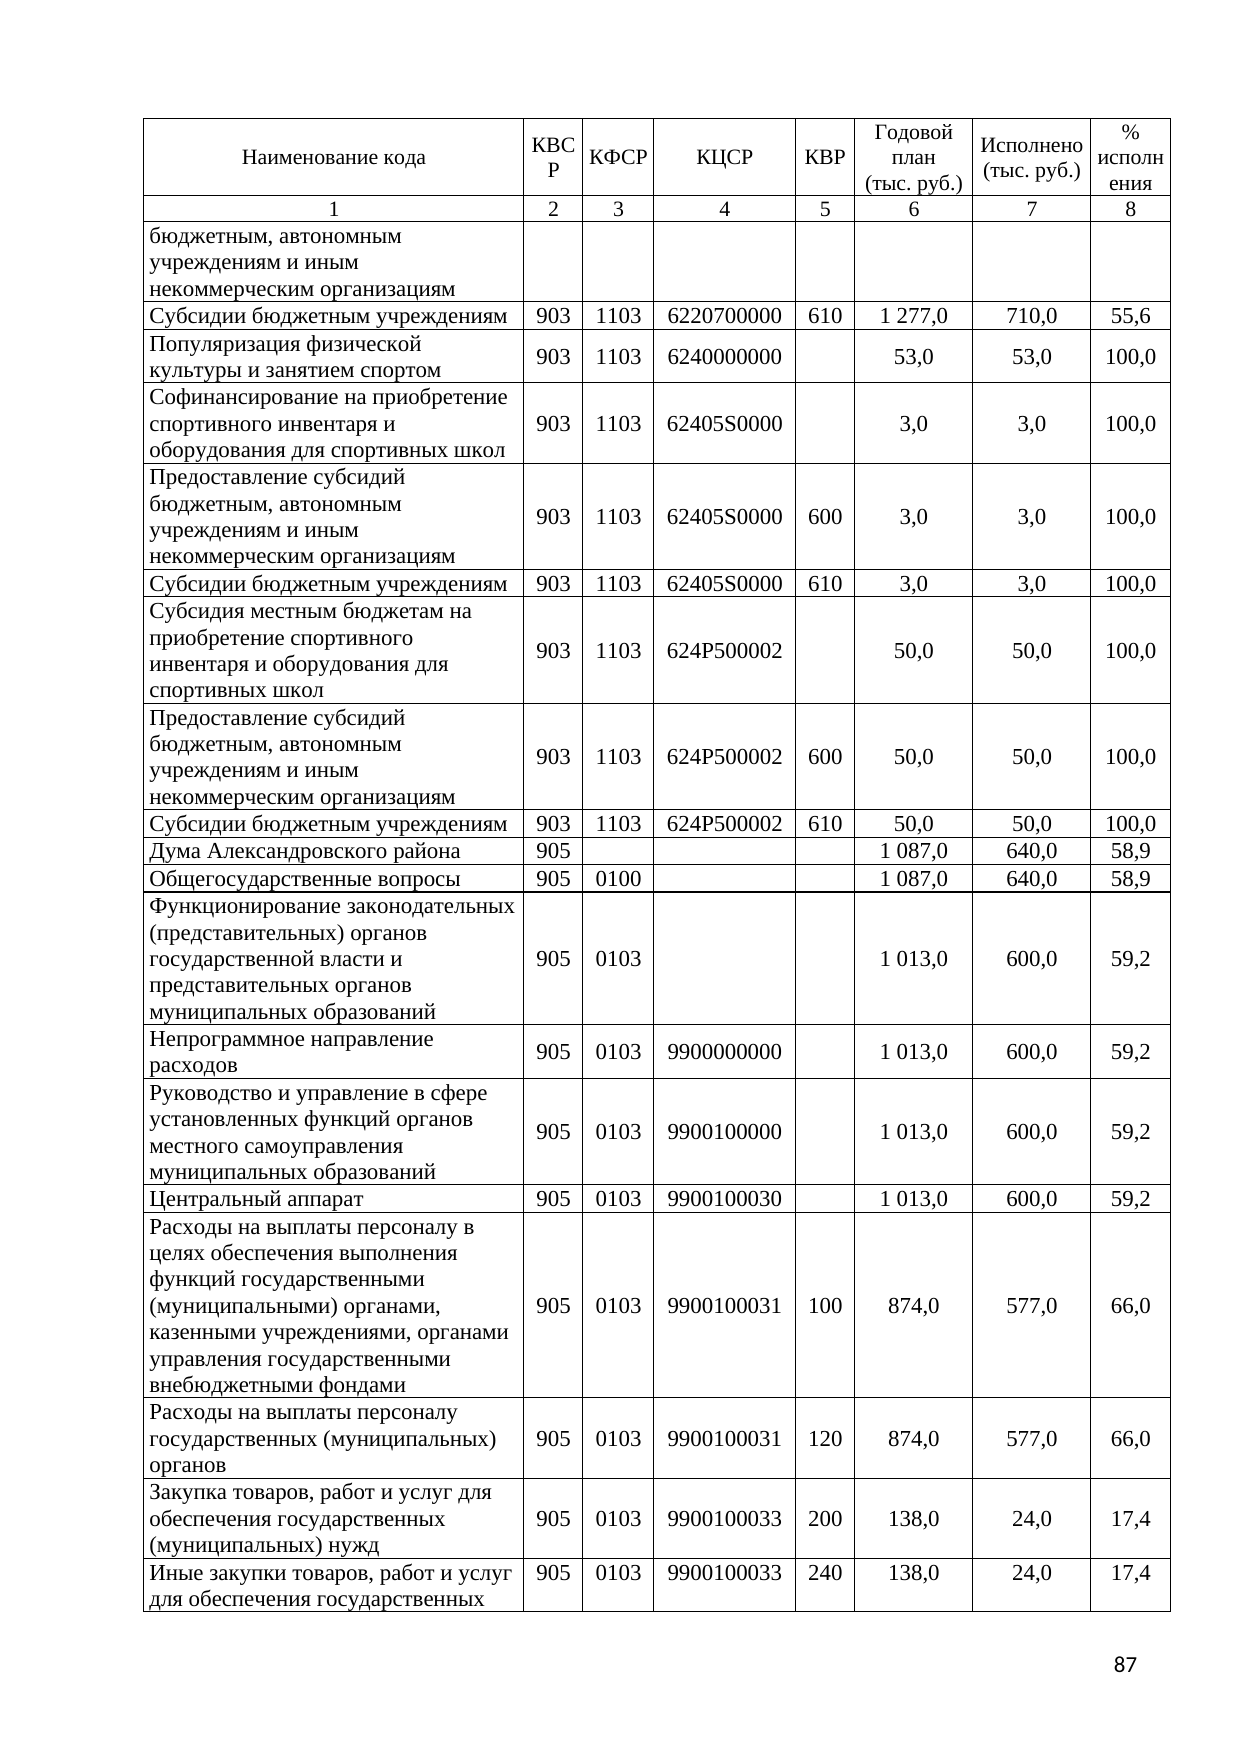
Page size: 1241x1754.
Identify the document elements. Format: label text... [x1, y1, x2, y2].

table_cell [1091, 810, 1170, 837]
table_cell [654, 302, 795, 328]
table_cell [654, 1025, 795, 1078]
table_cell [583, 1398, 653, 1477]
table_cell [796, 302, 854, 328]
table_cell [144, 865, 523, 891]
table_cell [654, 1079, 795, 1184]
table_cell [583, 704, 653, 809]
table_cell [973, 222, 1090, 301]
table_header КЦСР [654, 119, 795, 195]
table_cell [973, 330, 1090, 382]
table_cell 8 [1091, 196, 1170, 221]
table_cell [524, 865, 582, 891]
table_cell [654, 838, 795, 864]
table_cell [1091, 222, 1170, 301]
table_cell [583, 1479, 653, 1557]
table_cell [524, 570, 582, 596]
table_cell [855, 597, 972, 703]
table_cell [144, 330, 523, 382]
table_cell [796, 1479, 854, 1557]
table_header Исполнено (тыс. руб.) [973, 119, 1090, 195]
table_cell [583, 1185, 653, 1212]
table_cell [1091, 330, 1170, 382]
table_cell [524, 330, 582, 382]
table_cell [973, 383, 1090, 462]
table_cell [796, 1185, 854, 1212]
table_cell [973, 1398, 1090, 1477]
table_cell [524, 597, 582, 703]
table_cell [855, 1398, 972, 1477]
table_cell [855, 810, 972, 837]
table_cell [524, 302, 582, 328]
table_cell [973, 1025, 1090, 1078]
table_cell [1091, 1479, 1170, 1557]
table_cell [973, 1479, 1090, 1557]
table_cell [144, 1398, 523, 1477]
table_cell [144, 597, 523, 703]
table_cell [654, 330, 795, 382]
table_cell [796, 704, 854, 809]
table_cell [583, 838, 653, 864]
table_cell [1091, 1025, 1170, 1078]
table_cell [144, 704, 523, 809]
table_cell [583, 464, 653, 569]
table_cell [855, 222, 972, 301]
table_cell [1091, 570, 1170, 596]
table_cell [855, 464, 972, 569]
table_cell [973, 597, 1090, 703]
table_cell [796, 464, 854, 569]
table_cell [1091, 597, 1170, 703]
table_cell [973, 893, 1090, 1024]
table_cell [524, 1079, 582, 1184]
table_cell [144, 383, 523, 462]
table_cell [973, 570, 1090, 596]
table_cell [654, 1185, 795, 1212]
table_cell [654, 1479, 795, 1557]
table_header Годовой план (тыс. руб.) [855, 119, 972, 195]
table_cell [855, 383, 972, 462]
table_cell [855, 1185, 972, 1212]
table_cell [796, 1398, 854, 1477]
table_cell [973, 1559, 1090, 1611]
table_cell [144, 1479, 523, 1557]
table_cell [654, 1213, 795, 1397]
table_cell 2 [524, 196, 582, 221]
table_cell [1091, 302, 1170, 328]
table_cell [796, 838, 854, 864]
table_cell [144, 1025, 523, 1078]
table_cell 7 [973, 196, 1090, 221]
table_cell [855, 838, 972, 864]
table_cell 5 [796, 196, 854, 221]
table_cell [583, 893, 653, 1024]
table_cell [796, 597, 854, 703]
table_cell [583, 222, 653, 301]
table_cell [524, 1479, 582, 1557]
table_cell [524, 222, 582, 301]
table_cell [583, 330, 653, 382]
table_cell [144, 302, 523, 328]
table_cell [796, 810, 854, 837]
table_header % исполнения [1091, 119, 1170, 195]
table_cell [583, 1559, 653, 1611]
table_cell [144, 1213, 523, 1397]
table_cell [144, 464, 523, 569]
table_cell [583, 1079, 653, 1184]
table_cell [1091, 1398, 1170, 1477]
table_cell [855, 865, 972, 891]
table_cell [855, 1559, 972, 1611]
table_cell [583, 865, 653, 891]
table_cell 6 [855, 196, 972, 221]
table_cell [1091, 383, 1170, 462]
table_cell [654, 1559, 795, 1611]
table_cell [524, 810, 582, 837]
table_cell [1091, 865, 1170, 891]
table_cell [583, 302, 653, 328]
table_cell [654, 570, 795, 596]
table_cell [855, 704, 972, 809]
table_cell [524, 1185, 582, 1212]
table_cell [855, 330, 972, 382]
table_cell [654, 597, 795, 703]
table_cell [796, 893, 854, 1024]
table_header КФСР [583, 119, 653, 195]
table_cell 3 [583, 196, 653, 221]
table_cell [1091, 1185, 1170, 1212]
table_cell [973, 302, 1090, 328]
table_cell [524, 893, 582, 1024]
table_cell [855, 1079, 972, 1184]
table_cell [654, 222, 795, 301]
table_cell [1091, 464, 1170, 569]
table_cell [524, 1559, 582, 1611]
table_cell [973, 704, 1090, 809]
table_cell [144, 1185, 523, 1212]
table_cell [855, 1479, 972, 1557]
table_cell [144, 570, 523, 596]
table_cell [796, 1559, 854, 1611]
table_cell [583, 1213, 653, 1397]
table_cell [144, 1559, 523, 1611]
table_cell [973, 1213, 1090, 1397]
table_header КВСР [524, 119, 582, 195]
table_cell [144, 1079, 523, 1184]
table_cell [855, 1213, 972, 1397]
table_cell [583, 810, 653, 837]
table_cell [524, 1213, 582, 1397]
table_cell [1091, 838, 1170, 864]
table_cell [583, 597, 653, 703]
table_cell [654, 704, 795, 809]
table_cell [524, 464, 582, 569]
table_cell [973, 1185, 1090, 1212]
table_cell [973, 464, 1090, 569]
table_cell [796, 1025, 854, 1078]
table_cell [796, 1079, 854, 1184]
table_header КВР [796, 119, 854, 195]
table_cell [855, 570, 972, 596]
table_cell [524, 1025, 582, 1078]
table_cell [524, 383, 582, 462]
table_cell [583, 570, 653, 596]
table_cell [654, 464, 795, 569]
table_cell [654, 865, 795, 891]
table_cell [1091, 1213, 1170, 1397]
table_header Наименование кода [144, 119, 523, 195]
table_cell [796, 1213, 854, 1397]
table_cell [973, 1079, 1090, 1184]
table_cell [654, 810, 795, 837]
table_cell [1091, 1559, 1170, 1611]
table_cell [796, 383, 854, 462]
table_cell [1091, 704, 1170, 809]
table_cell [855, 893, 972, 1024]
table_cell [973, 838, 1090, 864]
table_cell 4 [654, 196, 795, 221]
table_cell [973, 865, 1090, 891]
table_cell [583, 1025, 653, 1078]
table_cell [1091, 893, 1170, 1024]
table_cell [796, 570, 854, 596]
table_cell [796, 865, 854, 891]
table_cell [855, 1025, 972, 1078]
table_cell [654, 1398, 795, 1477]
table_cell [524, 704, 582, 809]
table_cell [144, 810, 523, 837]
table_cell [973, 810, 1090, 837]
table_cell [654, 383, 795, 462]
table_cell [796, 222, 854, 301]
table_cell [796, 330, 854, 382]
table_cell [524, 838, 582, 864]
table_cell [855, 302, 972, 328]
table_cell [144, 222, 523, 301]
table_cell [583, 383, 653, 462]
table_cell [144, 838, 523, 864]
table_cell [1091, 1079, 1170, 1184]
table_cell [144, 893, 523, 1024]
table_cell 1 [144, 196, 523, 221]
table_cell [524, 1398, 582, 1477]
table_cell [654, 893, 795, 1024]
